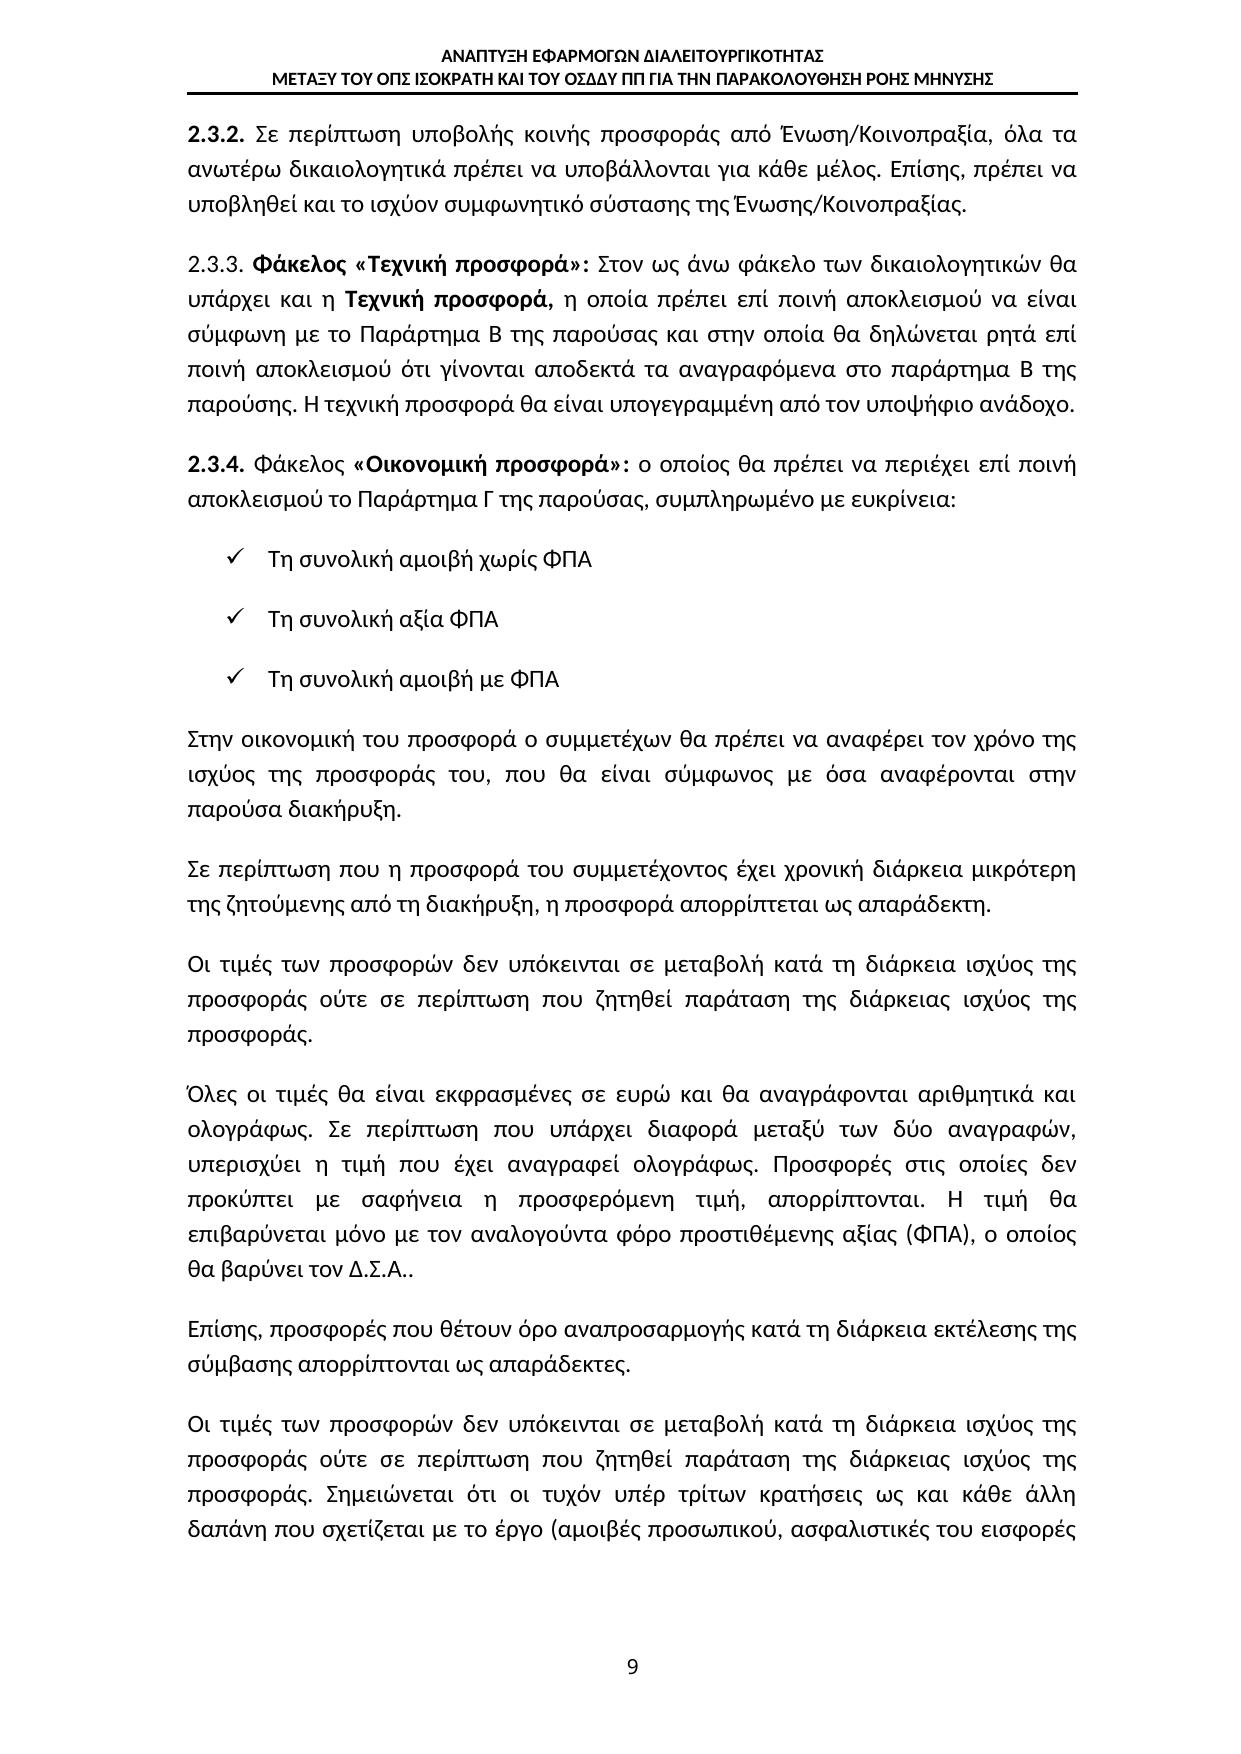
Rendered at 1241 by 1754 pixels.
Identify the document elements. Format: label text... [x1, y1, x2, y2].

text Οι τιμές των προσφορών δεν υπόκεινται σε μεταβολή κατά τη διάρκεια ισχύος της προσφοράς ούτε σε περίπτωση που ζητηθεί παράταση της διάρκειας ισχύος της προσφοράς. [187, 948, 1078, 1049]
list Τη συνολική αμοιβή με ΦΠΑ [225, 663, 1078, 694]
list Τη συνολική αξία ΦΠΑ [225, 603, 1078, 634]
list Τη συνολική αμοιβή χωρίς ΦΠΑ [225, 543, 1078, 574]
text Σε περίπτωση που η προσφορά του συμμετέχοντος έχει χρονική διάρκεια μικρότερη της ζητούμενης από τη διακήρυξη, η προσφορά απορρίπτεται ως απαράδεκτη. [187, 853, 1078, 919]
text 2.3.3. Φάκελος «Τεχνική προσφορά»: Στον ως άνω φάκελο των δικαιολογητικών θα υπάρχει και η Τεχνική προσφορά, η οποία πρέπει επί ποινή αποκλεισμού να είναι σύμφωνη με το Παράρτημα Β της παρούσας και στην οποία θα δηλώνεται ρητά επί ποινή αποκλεισμού ότι γίνονται αποδεκτά τα αναγραφόμενα στο παράρτημα Β της παρούσης. Η τεχνική προσφορά θα είναι υπογεγραμμένη από τον υποψήφιο ανάδοχο. [187, 248, 1078, 419]
text Όλες οι τιμές θα είναι εκφρασμένες σε ευρώ και θα αναγράφονται αριθμητικά και ολογράφως. Σε περίπτωση που υπάρχει διαφορά μεταξύ των δύο αναγραφών, υπερισχύει η τιμή που έχει αναγραφεί ολογράφως. Προσφορές στις οποίες δεν προκύπτει με σαφήνεια η προσφερόμενη τιμή, απορρίπτονται. Η τιμή θα επιβαρύνεται μόνο με τον αναλογούντα φόρο προστιθέμενης αξίας (ΦΠΑ), ο οποίος θα βαρύνει τον Δ.Σ.Α.. [187, 1078, 1078, 1284]
text 2.3.4. Φάκελος «Οικονομική προσφορά»: ο οποίος θα πρέπει να περιέχει επί ποινή αποκλεισμού το Παράρτημα Γ της παρούσας, συμπληρωμένο με ευκρίνεια: [187, 448, 1078, 514]
text Στην οικονομική του προσφορά ο συμμετέχων θα πρέπει να αναφέρει τον χρόνο της ισχύος της προσφοράς του, που θα είναι σύμφωνος με όσα αναφέρονται στην παρούσα διακήρυξη. [187, 723, 1078, 824]
text 2.3.2. Σε περίπτωση υποβολής κοινής προσφοράς από Ένωση/Κοινοπραξία, όλα τα ανωτέρω δικαιολογητικά πρέπει να υποβάλλονται για κάθε μέλος. Επίσης, πρέπει να υποβληθεί και το ισχύον συμφωνητικό σύστασης της Ένωσης/Κοινοπραξίας. [187, 118, 1078, 219]
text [187, 1408, 1078, 1544]
text Επίσης, προσφορές που θέτουν όρο αναπροσαρμογής κατά τη διάρκεια εκτέλεσης της σύμβασης απορρίπτονται ως απαράδεκτες. [187, 1313, 1078, 1379]
